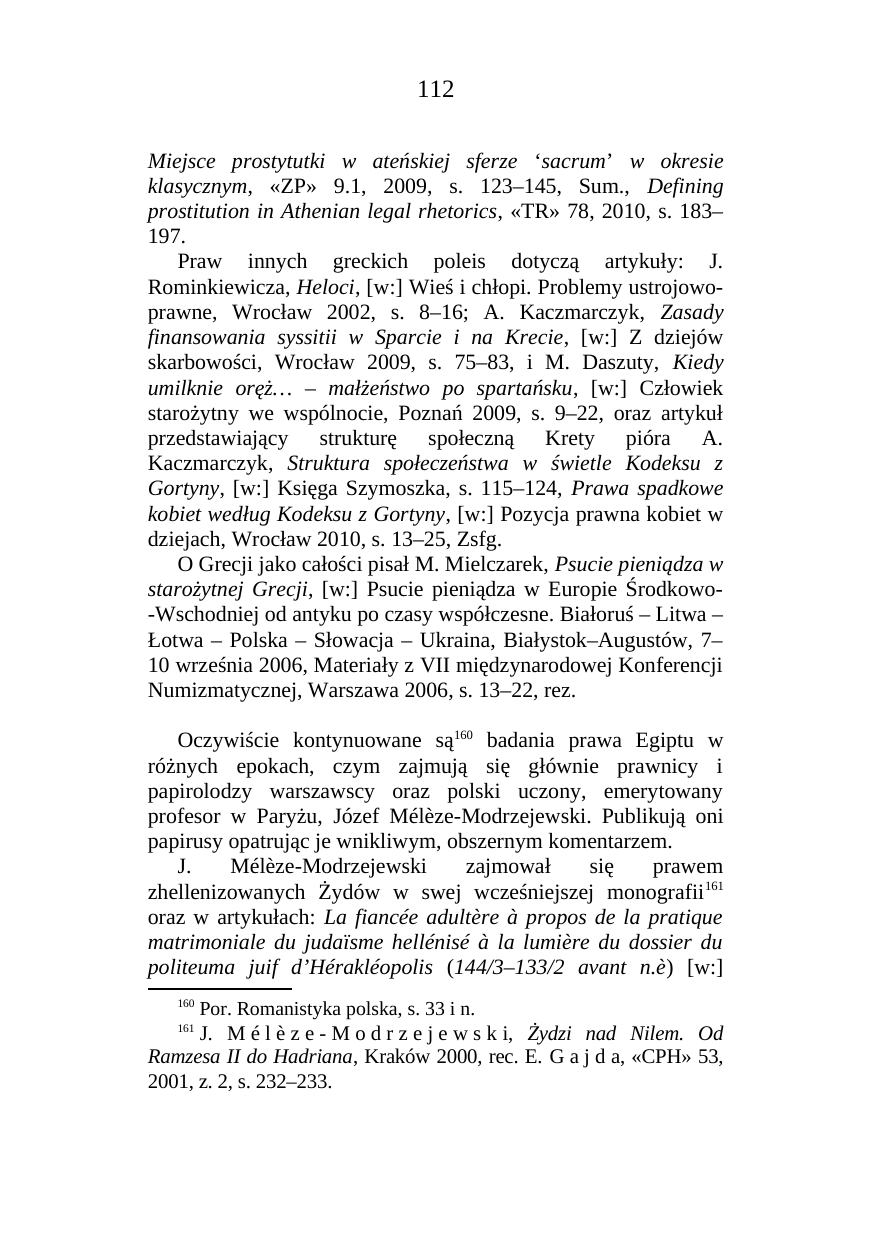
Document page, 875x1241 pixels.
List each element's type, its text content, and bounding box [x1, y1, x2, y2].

text O Grecji jako całości pisał M. Mielczarek, Psucie pieniądza w starożytnej Grecji, [w:] Psucie pieniądza w Europie Środkowo- -Wschodniej od antyku po czasy współczesne. Białoruś – Litwa – Łotwa – Polska – Słowacja – Ukraina, Białystok–Augustów, 7–10 września 2006, Materiały z VII międzynarodowej Konferencji Numizmatycznej, Warszawa 2006, s. 13–22, rez. [148, 551, 723, 702]
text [148, 148, 723, 248]
text Oczywiście kontynuowane są badania prawa Egiptu w różnych epokach, czym zajmują się głównie prawnicy i papirolodzy warszawscy oraz polski uczony, emerytowany profesor w Paryżu, Józef Mélèze-Modrzejewski. Publikują oni papirusy opatrując je wnikliwym, obszernym komentarzem. [148, 727, 723, 853]
text Praw innych greckich poleis dotyczą artykuły: J. Rominkiewicza, Heloci, [w:] Wieś i chłopi. Problemy ustrojowo-prawne, Wrocław 2002, s. 8–16; A. Kaczmarczyk, Zasady finansowania syssitii w Sparcie i na Krecie, [w:] Z dziejów skarbowości, Wrocław 2009, s. 75–83, i M. Daszuty, Kiedy umilknie oręż… – małżeństwo po spartańsku, [w:] Człowiek starożytny we wspólnocie, Poznań 2009, s. 9–22, oraz artykuł przedstawiający strukturę społeczną Krety pióra A. Kaczmarczyk, Struktura społeczeństwa w świetle Kodeksu z Gortyny, [w:] Księga Szymoszka, s. 115–124, Prawa spadkowe kobiet według Kodeksu z Gortyny, [w:] Pozycja prawna kobiet w dziejach, Wrocław 2010, s. 13–25, Zsfg. [148, 248, 723, 551]
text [148, 853, 723, 979]
